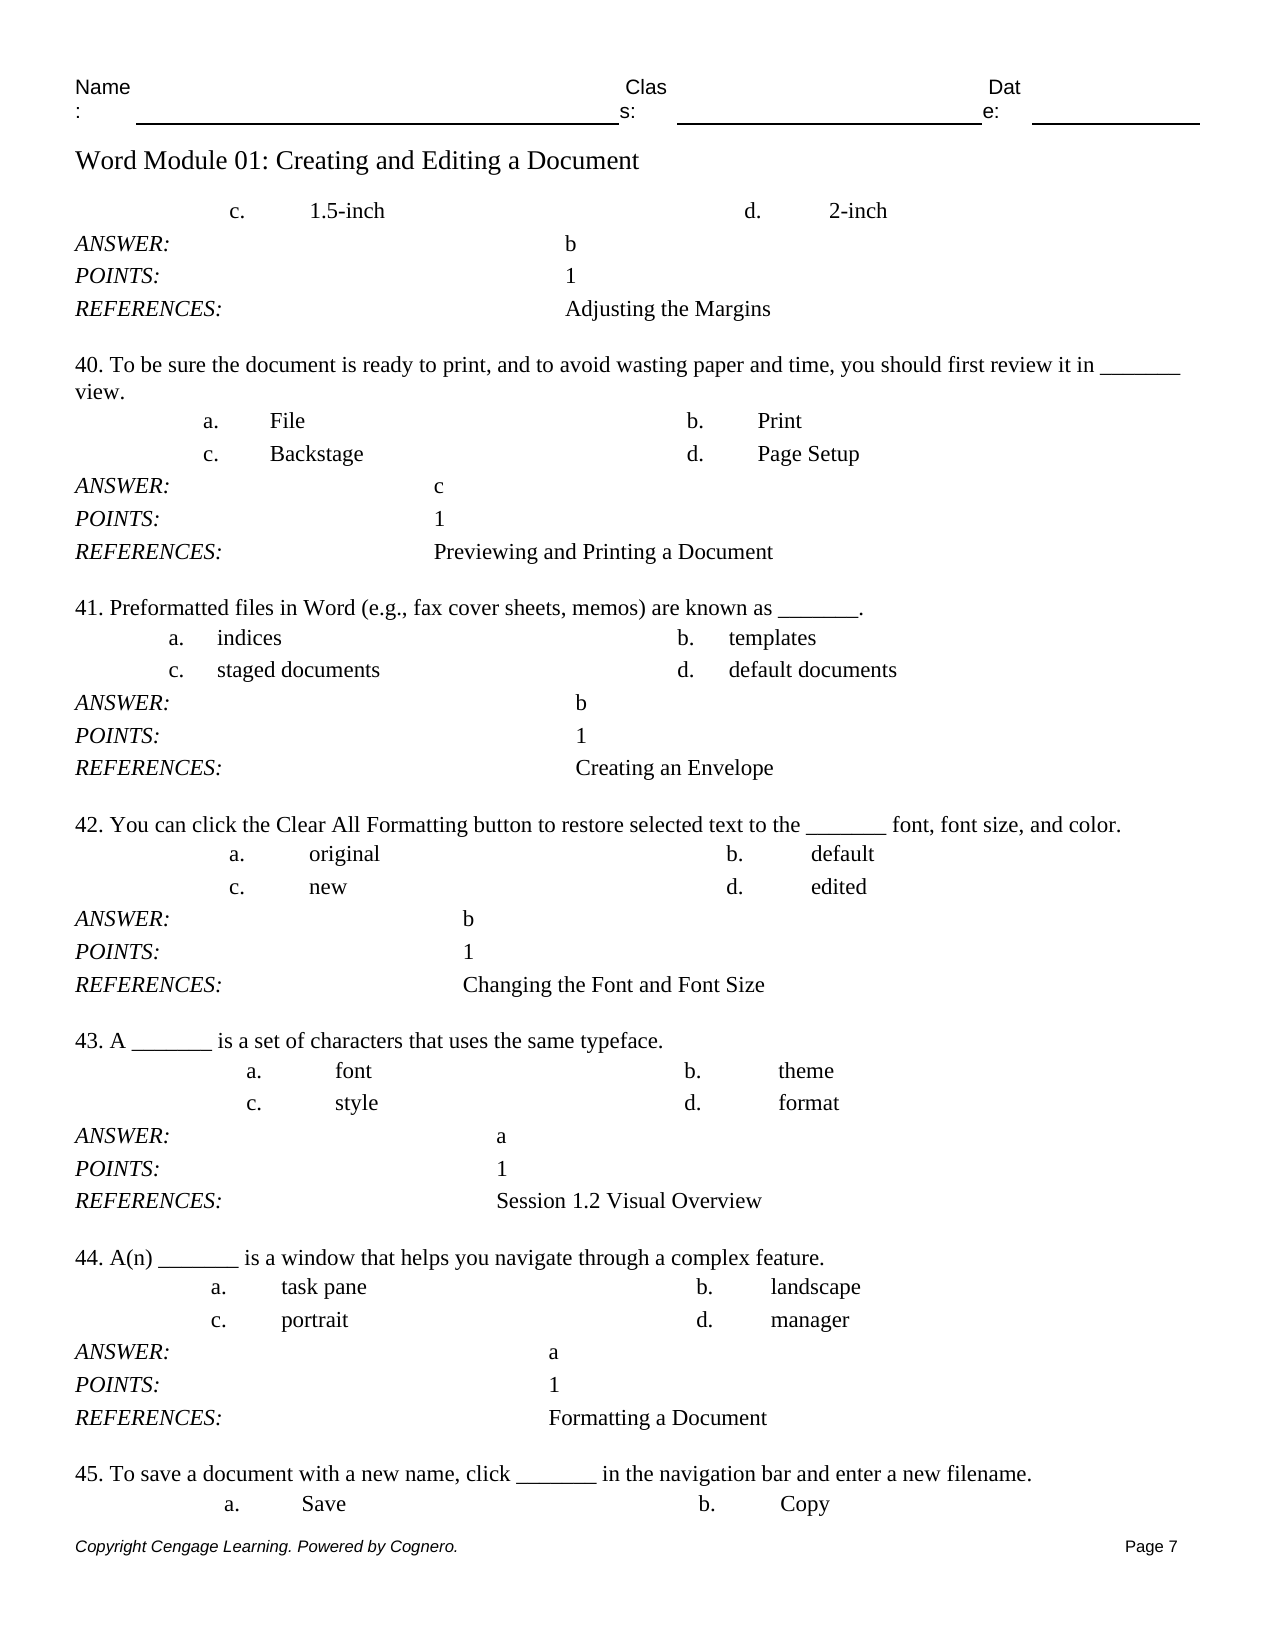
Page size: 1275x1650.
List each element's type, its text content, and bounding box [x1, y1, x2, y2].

table_header 41. Preformatted files in Word (e.g., fax cover sheets, memos) are known as _______. [75, 594, 1200, 784]
table_header 43. A _______ is a set of characters that uses the same typeface. [75, 1027, 1200, 1217]
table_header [75, 194, 1200, 324]
table_header 44. A(n) _______ is a window that helps you navigate through a complex feature. [75, 1244, 1200, 1433]
table_header 42. You can click the Clear All Formatting button to restore selected text to the _______ font, font size, and color. [75, 811, 1200, 1000]
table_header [75, 1460, 1200, 1519]
table_header 40. To be sure the document is ready to print, and to avoid wasting paper and time, you should first review it in _______ view. [75, 352, 1200, 567]
